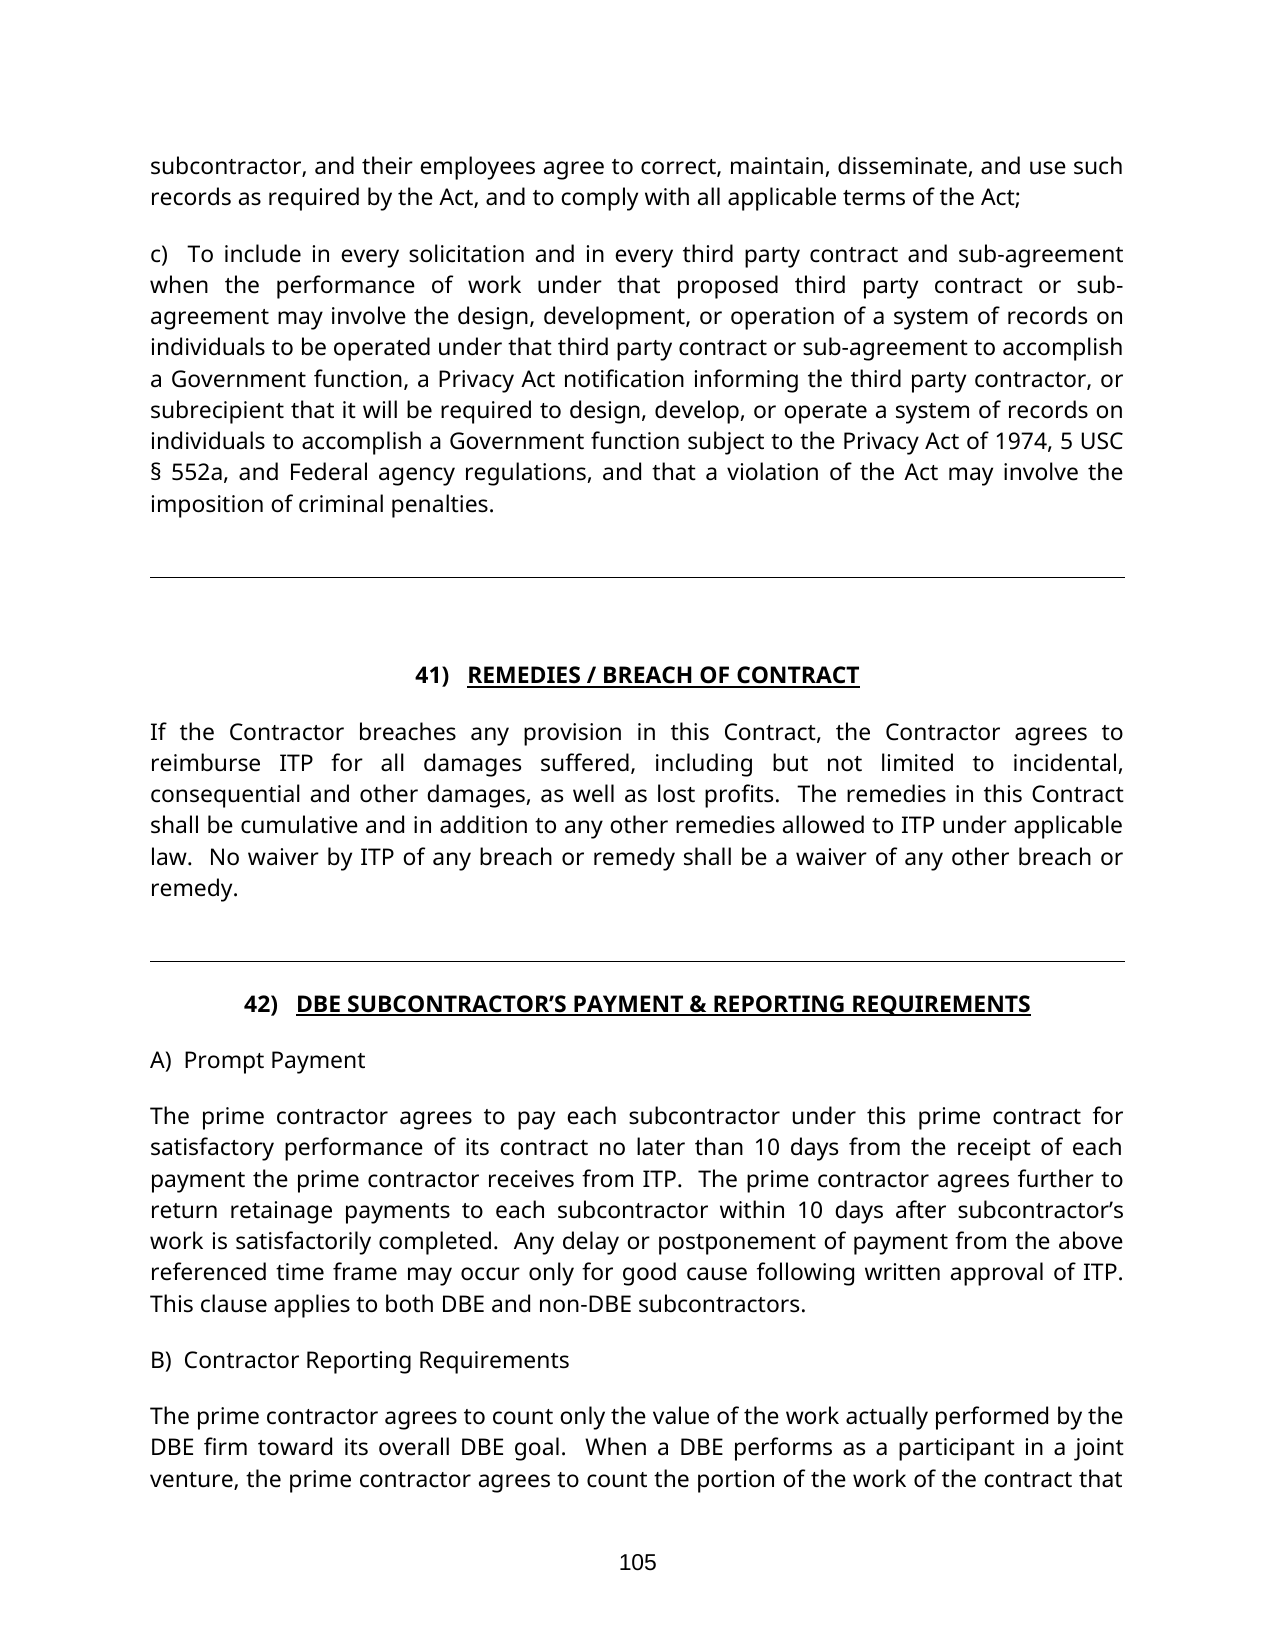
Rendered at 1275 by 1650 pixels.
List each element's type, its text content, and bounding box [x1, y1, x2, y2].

text The prime contractor agrees to pay each subcontractor under this prime contract for satisfactory performance of its contract no later than 10 days from the receipt of each payment the prime contractor receives from ITP. The prime contractor agrees further to return retainage payments to each subcontractor within 10 days after subcontractor’s work is satisfactorily completed. Any delay or postponement of payment from the above referenced time frame may occur only for good cause following written approval of ITP. This clause applies to both DBE and non-DBE subcontractors. [150, 1100, 1125, 1319]
text c) To include in every solicitation and in every third party contract and sub-agreement when the performance of work under that proposed third party contract or sub-agreement may involve the design, development, or operation of a system of records on individuals to be operated under that third party contract or sub-agreement to accomplish a Government function, a Privacy Act notification informing the third party contractor, or subrecipient that it will be required to design, develop, or operate a system of records on individuals to accomplish a Government function subject to the Privacy Act of 1974, 5 USC § 552a, and Federal agency regulations, and that a violation of the Act may involve the imposition of criminal penalties. [150, 237, 1125, 519]
text A) Prompt Payment [150, 1044, 1125, 1075]
text If the Contractor breaches any provision in this Contract, the Contractor agrees to reimburse ITP for all damages suffered, including but not limited to incidental, consequential and other damages, as well as lost profits. The remedies in this Contract shall be cumulative and in addition to any other remedies allowed to ITP under applicable law. No waiver by ITP of any breach or remedy shall be a waiver of any other breach or remedy. [150, 716, 1125, 903]
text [150, 150, 1125, 212]
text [150, 1400, 1125, 1494]
text 41) REMEDIES / BREACH OF CONTRACT [150, 659, 1125, 691]
text B) Contractor Reporting Requirements [150, 1344, 1125, 1375]
text 42) DBE SUBCONTRACTOR’S PAYMENT & REPORTING REQUIREMENTS [150, 987, 1125, 1019]
